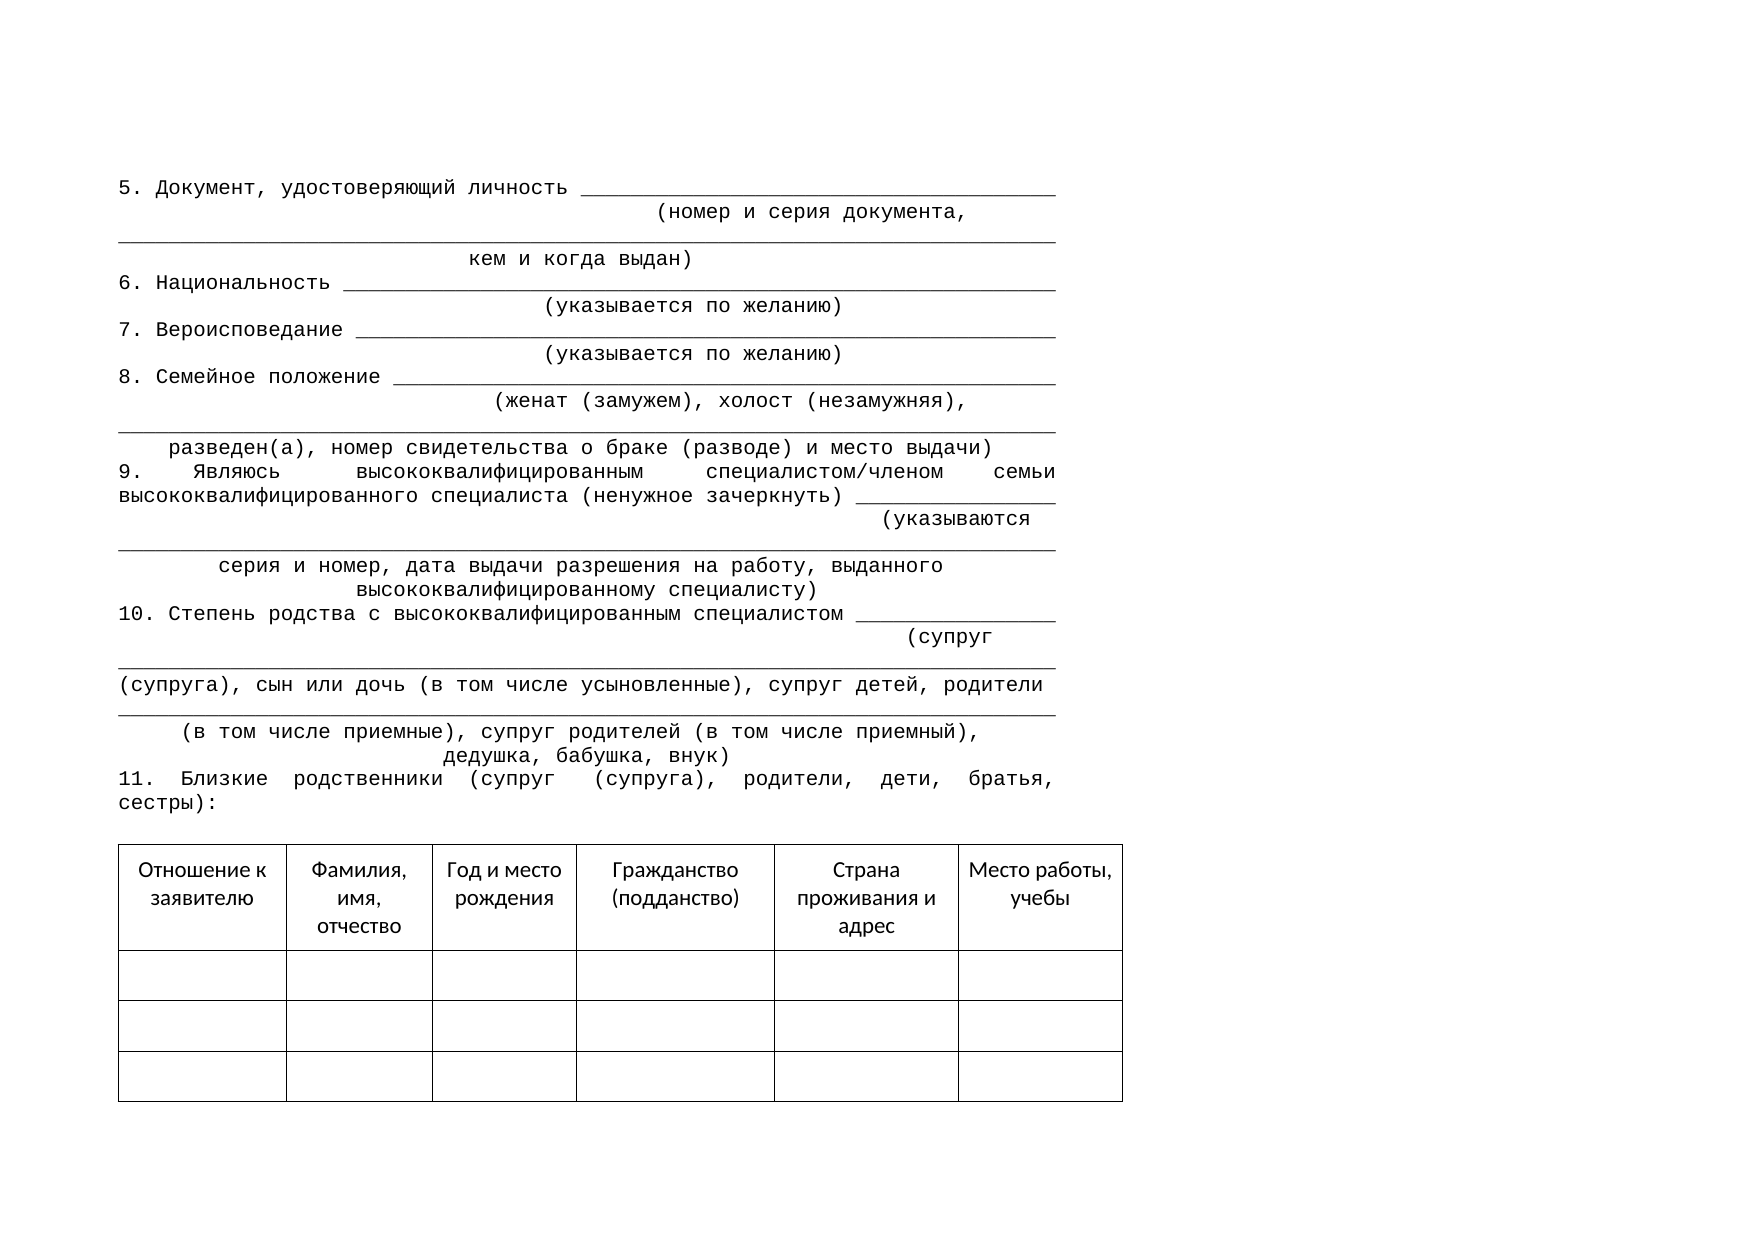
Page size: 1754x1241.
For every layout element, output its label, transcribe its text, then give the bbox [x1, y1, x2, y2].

table_cell [119, 1052, 286, 1101]
table_header Отношение к заявителю [119, 845, 286, 950]
table_cell [775, 1052, 958, 1101]
table_header Гражданство (подданство) [577, 845, 774, 950]
text 9. Являюсь высококвалифицированным специалистом/членом семьи [118, 461, 1636, 484]
text (в том числе приемные), супруг родителей (в том числе приемный), [118, 721, 1636, 745]
text (супруга), сын или дочь (в том числе усыновленные), супруг детей, родители [118, 674, 1636, 697]
text (женат (замужем), холост (незамужняя), [118, 390, 1636, 414]
text (указывается по желанию) [118, 295, 1636, 319]
text 6. Национальность _________________________________________________________ [118, 272, 1636, 295]
table_cell [577, 1001, 774, 1051]
table_cell [119, 1001, 286, 1051]
table_cell [959, 951, 1122, 1000]
text 5. Документ, удостоверяющий личность ______________________________________ [118, 177, 1636, 201]
text кем и когда выдан) [118, 248, 1636, 272]
text серия и номер, дата выдачи разрешения на работу, выданного [118, 556, 1636, 579]
text (номер и серия документа, [118, 201, 1636, 224]
text 8. Семейное положение _____________________________________________________ [118, 366, 1636, 390]
table_header Фамилия, имя, отчество [287, 845, 432, 950]
text дедушка, бабушка, внук) [118, 745, 1636, 768]
table_cell [433, 951, 576, 1000]
text (супруг [118, 626, 1636, 650]
text ___________________________________________________________________________ [118, 697, 1636, 721]
table_cell [577, 1052, 774, 1101]
table_cell [959, 1052, 1122, 1101]
text ___________________________________________________________________________ [118, 532, 1636, 556]
table_cell [287, 1052, 432, 1101]
text ___________________________________________________________________________ [118, 414, 1636, 437]
text 10. Степень родства с высококвалифицированным специалистом ________________ [118, 603, 1636, 626]
text высококвалифицированного специалиста (ненужное зачеркнуть) ________________ [118, 484, 1636, 508]
table_cell [287, 951, 432, 1000]
text 7. Вероисповедание ________________________________________________________ [118, 319, 1636, 343]
table_cell [119, 951, 286, 1000]
text (указываются [118, 508, 1636, 532]
table_cell [577, 951, 774, 1000]
text высококвалифицированному специалисту) [118, 579, 1636, 603]
table_header Год и место рождения [433, 845, 576, 950]
table_cell [959, 1001, 1122, 1051]
table_cell [287, 1001, 432, 1051]
text (указывается по желанию) [118, 343, 1636, 366]
table_cell [433, 1001, 576, 1051]
table_cell [433, 1052, 576, 1101]
table_cell [775, 951, 958, 1000]
text ___________________________________________________________________________ [118, 650, 1636, 674]
table_cell [775, 1001, 958, 1051]
text сестры): [118, 792, 1636, 816]
table_header Место работы, учебы [959, 845, 1122, 950]
text ___________________________________________________________________________ [118, 224, 1636, 248]
text разведен(а), номер свидетельства о браке (разводе) и место выдачи) [118, 437, 1636, 461]
table_header Страна проживания и адрес [775, 845, 958, 950]
text 11. Близкие родственники (супруг (супруга), родители, дети, братья, [118, 768, 1636, 792]
